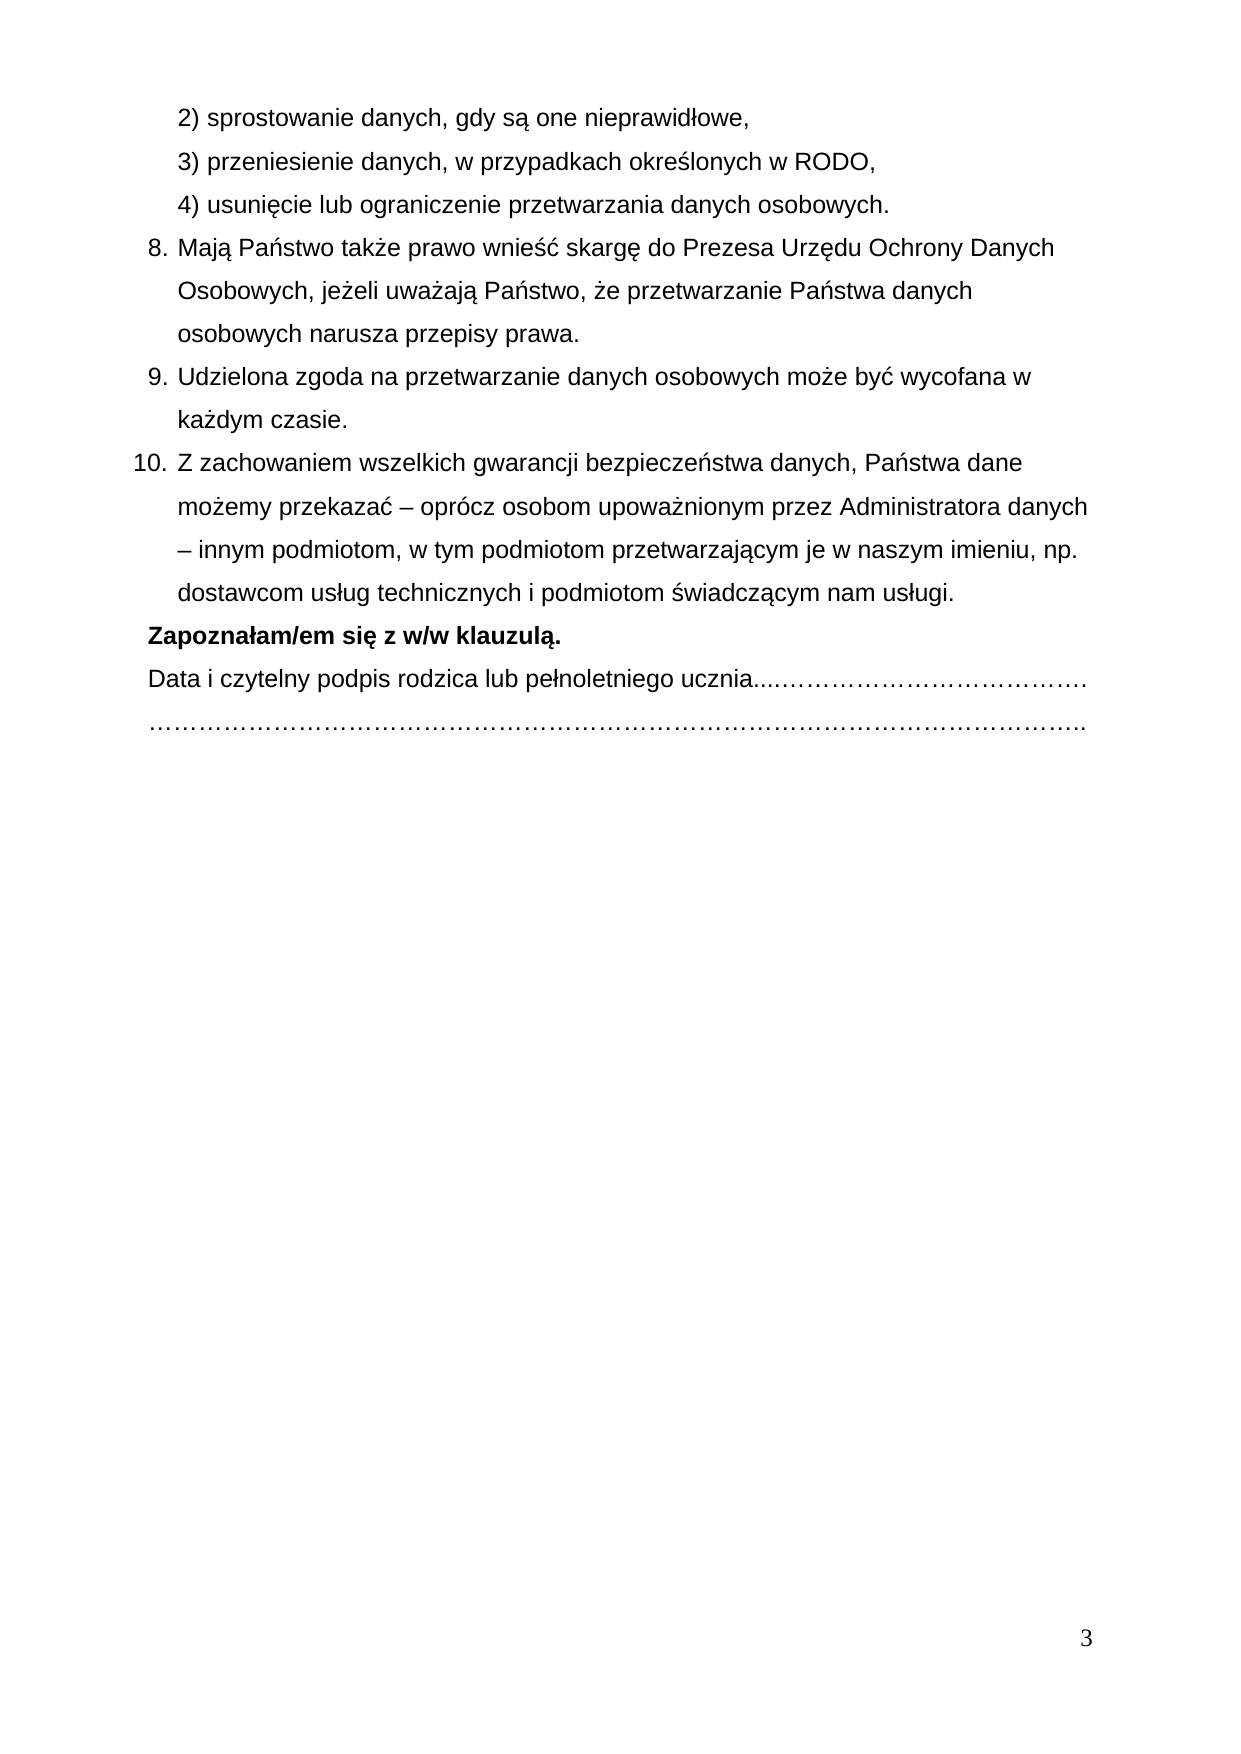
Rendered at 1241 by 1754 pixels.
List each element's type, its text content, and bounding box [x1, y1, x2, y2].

list przeniesienie danych, w przypadkach określonych w RODO, [177, 146, 1092, 175]
text ………………………………………………………………………………………………….. [148, 707, 1092, 736]
text Zapoznałam/em się z w/w klauzulą. [148, 621, 1092, 649]
list Udzielona zgoda na przetwarzanie danych osobowych może być wycofana w każdym czasie. [148, 362, 1092, 434]
list sprostowanie danych, gdy są one nieprawidłowe, [177, 103, 1092, 132]
text Data i czytelny podpis rodzica lub pełnoletniego ucznia....………………………………. [148, 664, 1092, 693]
list Z zachowaniem wszelkich gwarancji bezpieczeństwa danych, Państwa dane możemy przekazać – oprócz osobom upoważnionym przez Administratora danych – innym podmiotom, w tym podmiotom przetwarzającym je w naszym imieniu, np. dostawcom usług technicznych i podmiotom świadczącym nam usługi. [133, 448, 1092, 606]
list usunięcie lub ograniczenie przetwarzania danych osobowych. [177, 189, 1092, 218]
list Mają Państwo także prawo wnieść skargę do Prezesa Urzędu Ochrony Danych Osobowych, jeżeli uważają Państwo, że przetwarzanie Państwa danych osobowych narusza przepisy prawa. [148, 233, 1092, 348]
